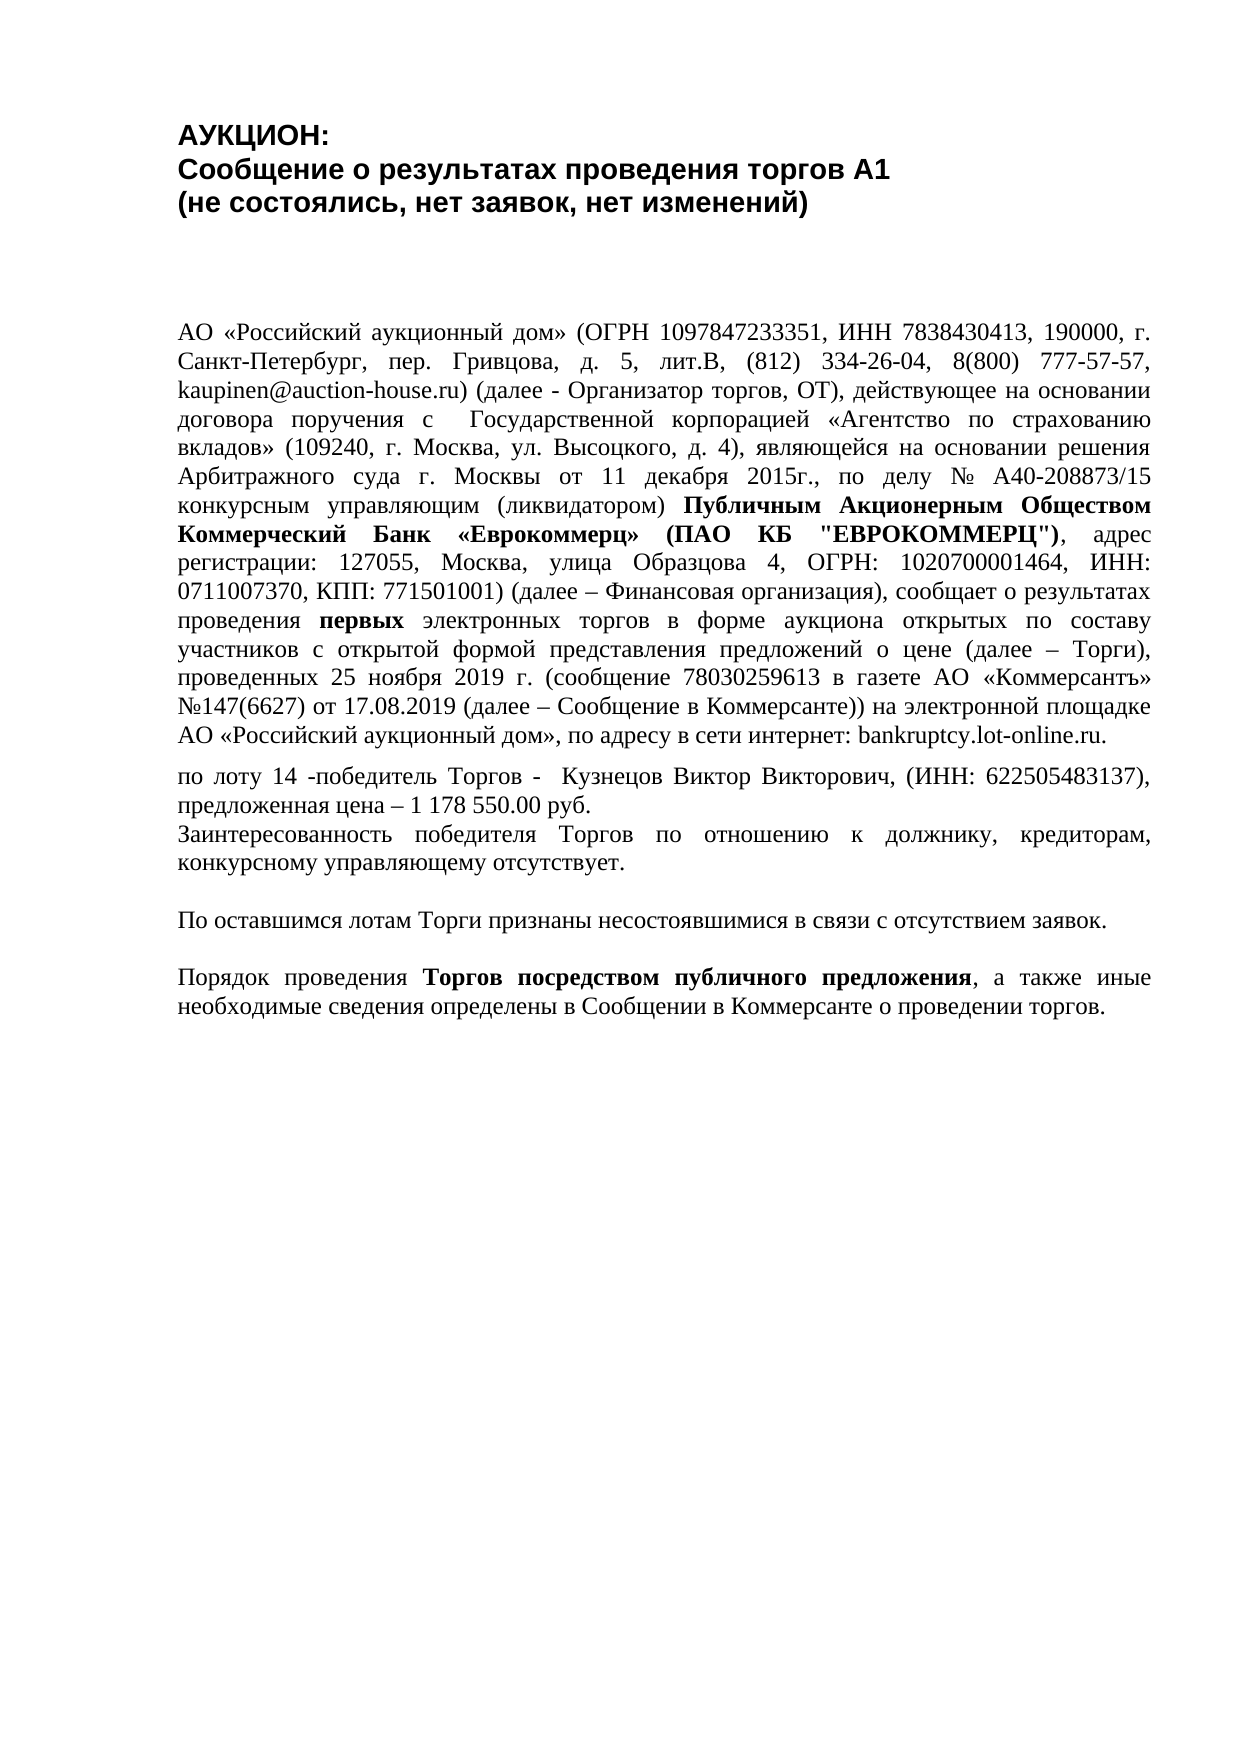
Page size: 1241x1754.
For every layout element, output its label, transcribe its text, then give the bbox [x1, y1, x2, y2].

text По оставшимся лотам Торги признаны несостоявшимися в связи с отсутствием заявок. [177, 905, 1152, 934]
text АО «Российский аукционный дом» (ОГРН 1097847233351, ИНН 7838430413, 190000, г. Санкт-Петербург, пер. Гривцова, д. 5, лит.В, (812) 334-26-04, 8(800) 777-57-57, kaupinen@auction-house.ru) (далее - Организатор торгов, ОТ), действующее на основании договора поручения с Государственной корпорацией «Агентство по страхованию вкладов» (109240, г. Москва, ул. Высоцкого, д. 4), являющейся на основании решения Арбитражного суда г. Москвы от 11 декабря 2015г., по делу № А40-208873/15 конкурсным управляющим (ликвидатором) Публичным Акционерным Обществом Коммерческий Банк «Еврокоммерц» (ПАО КБ "ЕВРОКОММЕРЦ"), адрес регистрации: 127055, Москва, улица Образцова 4, ОГРН: 1020700001464, ИНН: 0711007370, КПП: 771501001) (далее – Финансовая организация), сообщает о результатах проведения первых электронных торгов в форме аукциона открытых по составу участников с открытой формой представления предложений о цене (далее – Торги), проведенных 25 ноября 2019 г. (сообщение 78030259613 в газете АО «Коммерсантъ» №147(6627) от 17.08.2019 (далее – Сообщение в Коммерсанте)) на электронной площадке АО «Российский аукционный дом», по адресу в сети интернет: bankruptcy.lot-online.ru. [177, 317, 1152, 749]
text Сообщение о результатах проведения торгов А1 [177, 152, 1152, 185]
text (не состоялись, нет заявок, нет изменений) [177, 185, 1152, 219]
text АУКЦИОН: [177, 118, 1152, 152]
text Порядок проведения Торгов посредством публичного предложения, а также иные необходимые сведения определены в Сообщении в Коммерсанте о проведении торгов. [177, 962, 1152, 1020]
text по лоту 14 -победитель Торгов - Кузнецов Виктор Викторович, (ИНН: 622505483137), предложенная цена – 1 178 550.00 руб. [177, 761, 1152, 819]
text Заинтересованность победителя Торгов по отношению к должнику, кредиторам, конкурсному управляющему отсутствует. [177, 819, 1152, 876]
